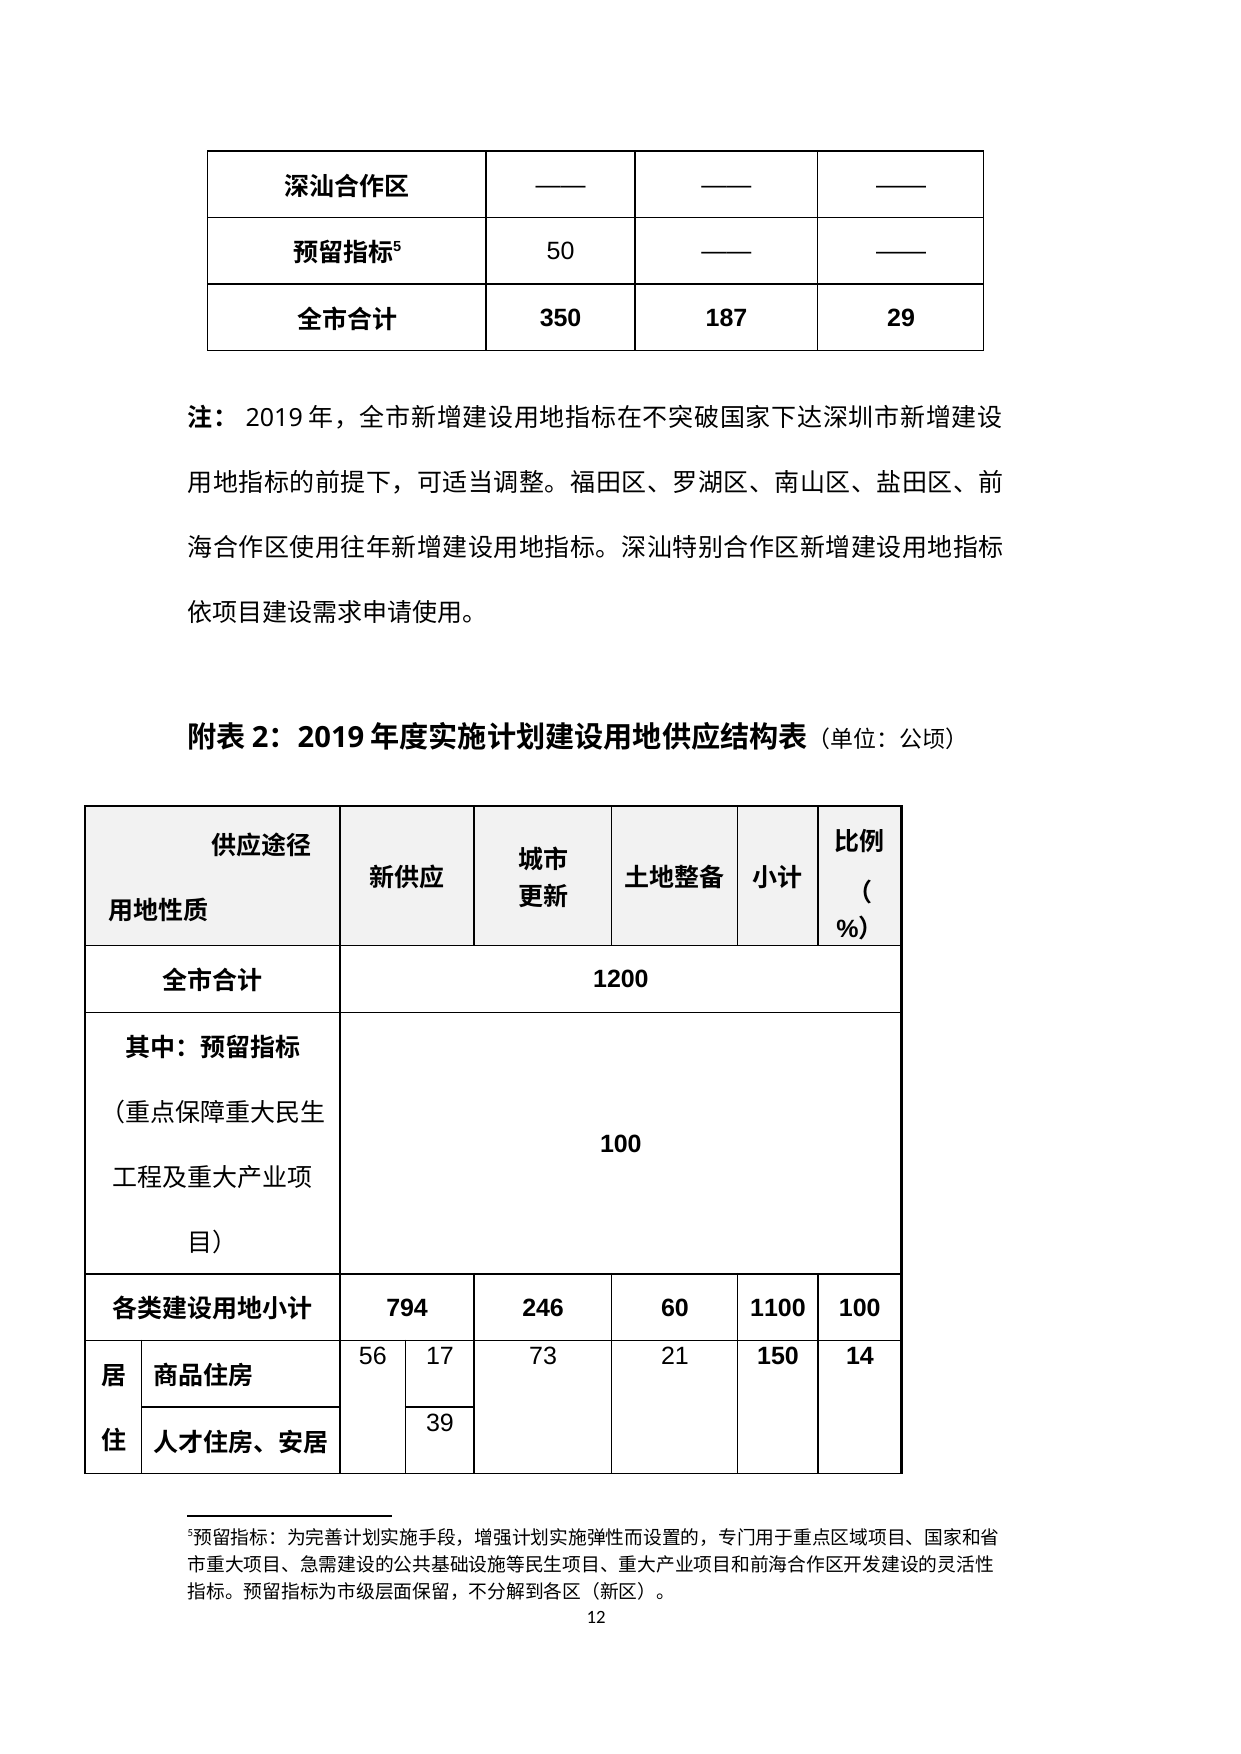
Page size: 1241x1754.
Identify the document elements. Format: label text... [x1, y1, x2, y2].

table_cell 深汕合作区 [208, 152, 485, 217]
table_header 城市 更新 [475, 807, 611, 945]
table_cell 187 [636, 285, 817, 350]
table_cell 商品住房 [142, 1341, 339, 1406]
table_cell 29 [818, 285, 983, 350]
table_cell 全市合计 [86, 946, 339, 1011]
table_cell 246 [475, 1275, 611, 1339]
subtitle 附表2：2019年度实施计划建设用地供应结构表（单位：公顷） [187, 703, 1004, 768]
table_cell 17 [406, 1341, 473, 1406]
table_cell 60 [612, 1275, 737, 1339]
table_cell —— [636, 152, 817, 217]
table_cell 21 [612, 1341, 737, 1473]
table_cell 350 [487, 285, 634, 350]
table_cell 73 [475, 1341, 611, 1473]
table_header 小计 [738, 807, 817, 945]
table_header 比例 （%） [819, 807, 900, 945]
table_cell 1200 [341, 946, 900, 1011]
table_cell 14 [819, 1341, 900, 1473]
table_header 新供应 [341, 807, 473, 945]
table_cell —— [487, 152, 634, 217]
table_cell 全市合计 [208, 285, 485, 350]
table_header 供应途径 用地性质 [86, 807, 339, 945]
table_cell 150 [738, 1341, 817, 1473]
table_header 土地整备 [612, 807, 737, 945]
table_cell 预留指标 [208, 218, 485, 283]
table_cell 56 [341, 1341, 405, 1473]
table_cell 100 [819, 1275, 900, 1339]
table_cell —— [818, 152, 983, 217]
table_cell 50 [487, 218, 634, 283]
table_cell 1100 [738, 1275, 817, 1339]
table_cell 人才住房、安居型商品房和公共租赁住房 [142, 1408, 339, 1473]
table_cell 794 [341, 1275, 473, 1339]
text 注： 2019年，全市新增建设用地指标在不突破国家下达深圳市新增建设用地指标的前提下，可适当调整。福田区、罗湖区、南山区、盐田区、前海合作区使用往年新增建设用地指标。深汕特别合作区新增建设用地指标依项目建设需求申请使用。 [187, 383, 1004, 643]
table_cell 其中：预留指标 （重点保障重大民生工程及重大产业项目） [86, 1013, 339, 1273]
table_cell 100 [341, 1013, 900, 1273]
table_cell 39 [406, 1408, 473, 1473]
table_cell 居住 用地 [86, 1341, 141, 1473]
table_cell —— [636, 218, 817, 283]
table_cell —— [818, 218, 983, 283]
table_cell 各类建设用地小计 [86, 1275, 339, 1339]
